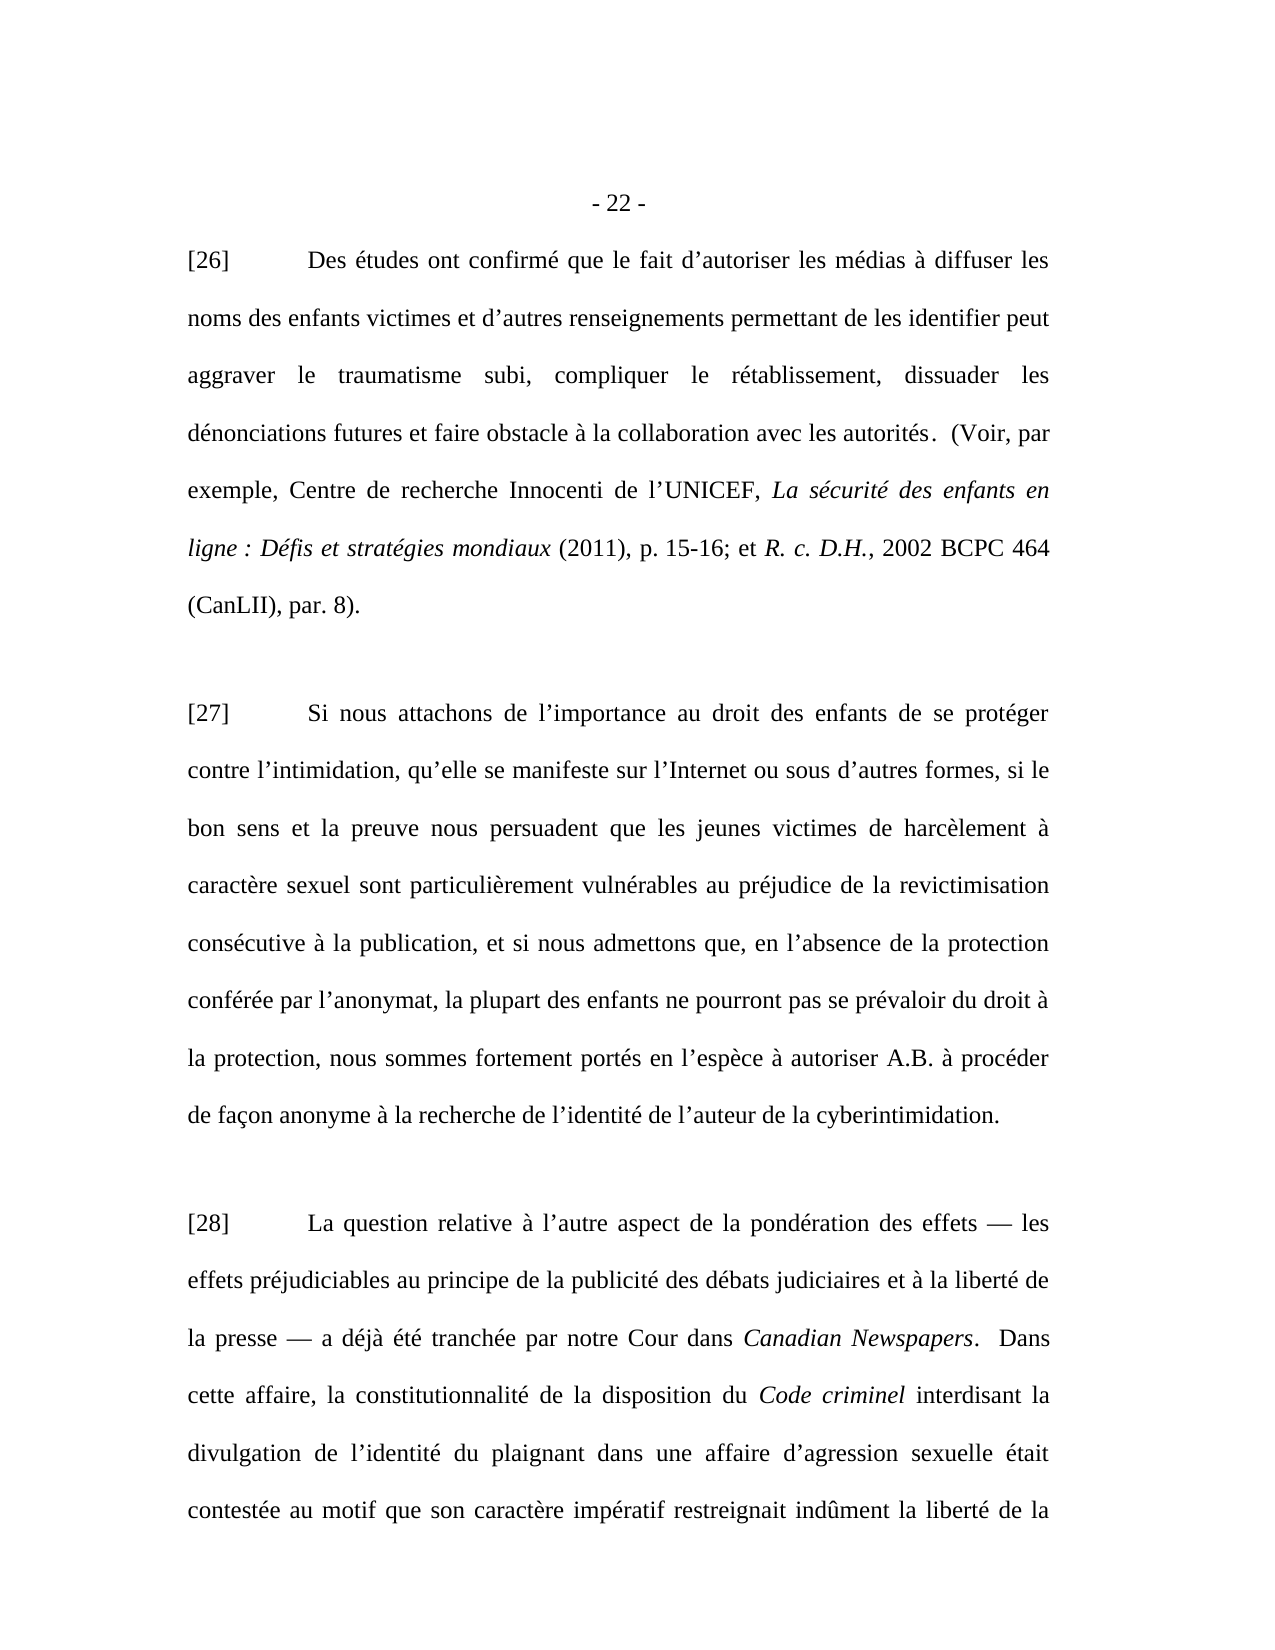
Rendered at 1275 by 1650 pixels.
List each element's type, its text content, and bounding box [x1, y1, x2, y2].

text Si nous attachons de l’importance au droit des enfants de se protéger contre l’intimidation, qu’elle se manifeste sur l’Internet ou sous d’autres formes, si le bon sens et la preuve nous persuadent que les jeunes victimes de harcèlement à caractère sexuel sont particulièrement vulnérables au préjudice de la revictimisation consécutive à la publication, et si nous admettons que, en l’absence de la protection conférée par l’anonymat, la plupart des enfants ne pourront pas se prévaloir du droit à la protection, nous sommes fortement portés en l’espèce à autoriser A.B. à procéder de façon anonyme à la recherche de l’identité de l’auteur de la cyberintimidation. [187, 698, 1050, 1129]
text Des études ont confirmé que le fait d’autoriser les médias à diffuser les noms des enfants victimes et d’autres renseignements permettant de les identifier peut aggraver le traumatisme subi, compliquer le rétablissement, dissuader les dénonciations futures et faire obstacle à la collaboration avec les autorités. (Voir, par exemple, Centre de recherche Innocenti de l’UNICEF, La sécurité des enfants en ligne : Défis et stratégies mondiaux (2011), p. 15-16; et R. c. D.H., 2002 BCPC 464 (CanLII), par. 8). [187, 245, 1050, 619]
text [187, 1208, 1050, 1524]
